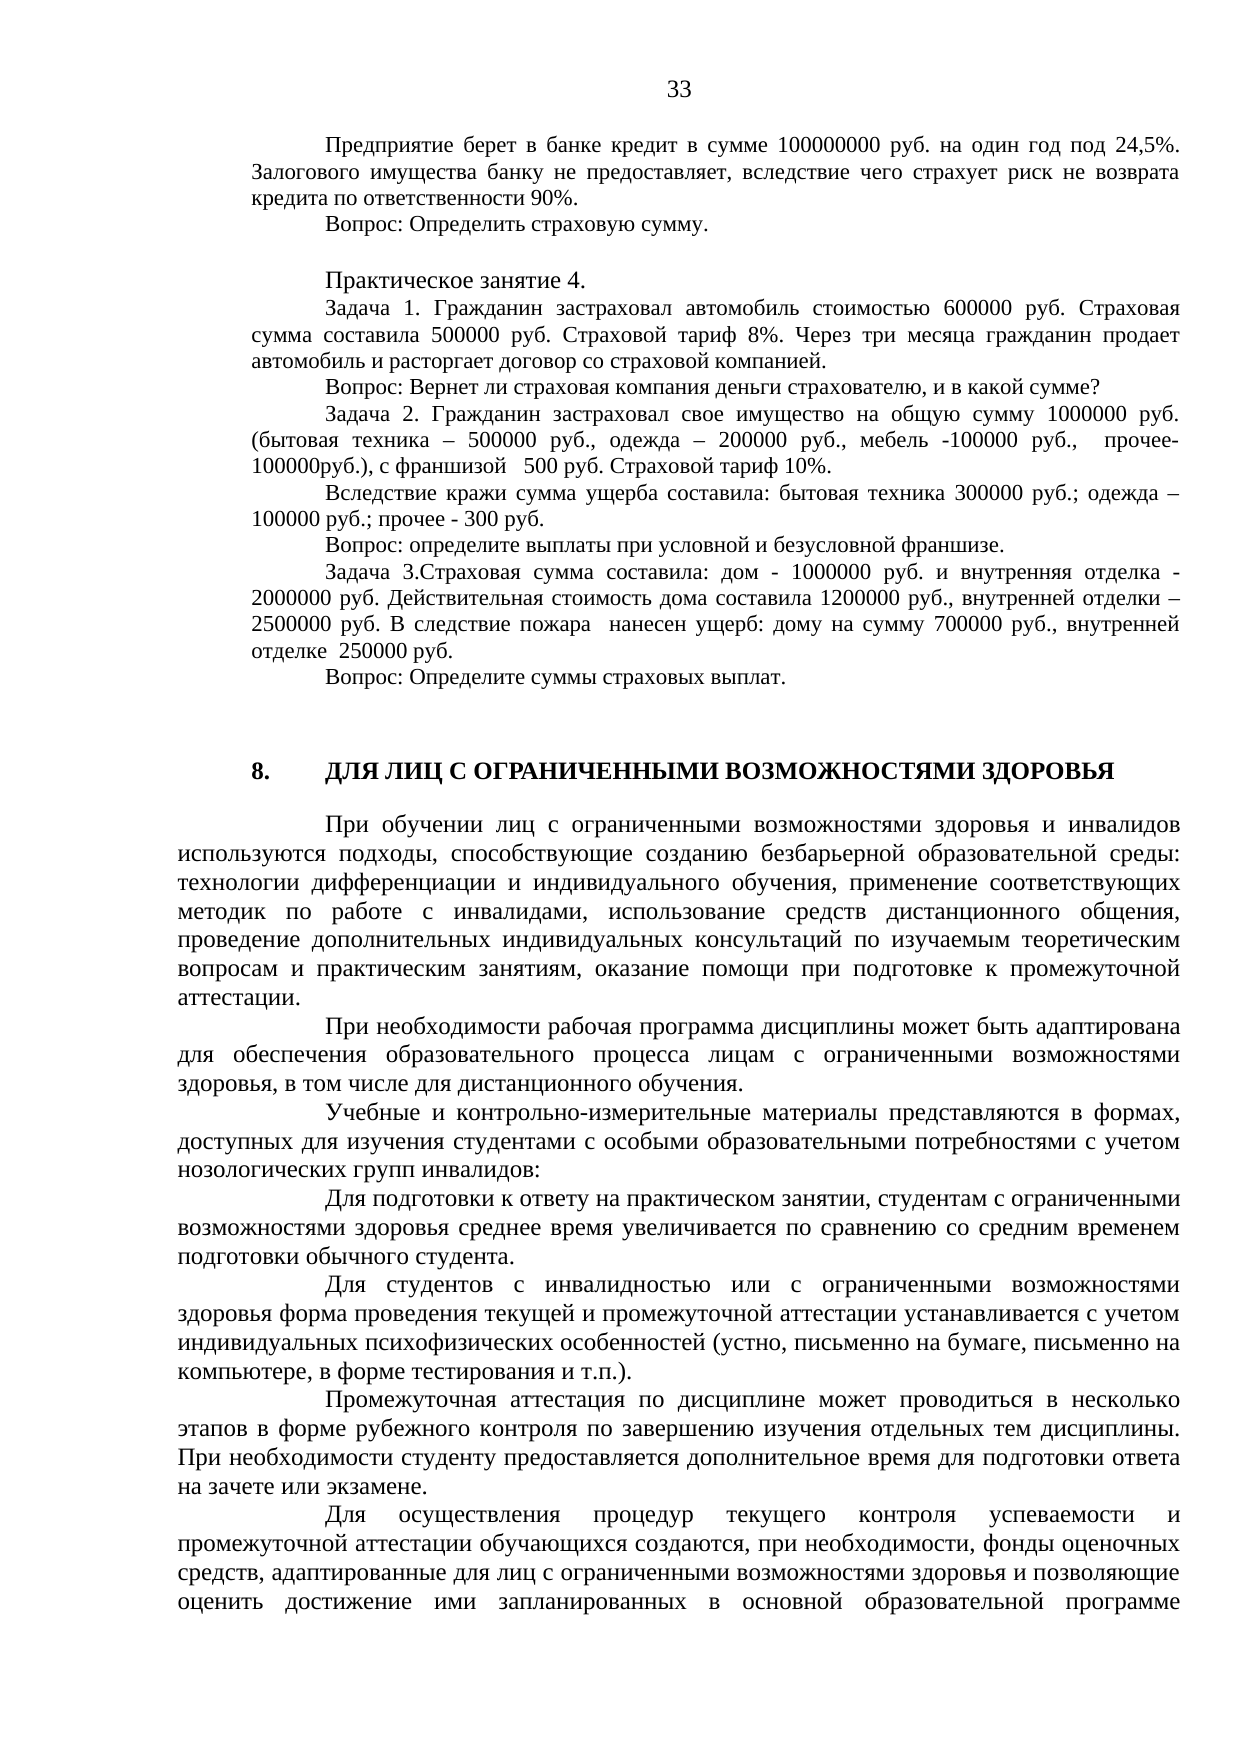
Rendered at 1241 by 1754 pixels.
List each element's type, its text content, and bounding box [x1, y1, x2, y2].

text Вопрос: Вернет ли страховая компания деньги страхователю, и в какой сумме? [251, 373, 1181, 400]
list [177, 1499, 1181, 1614]
text Задача 1. Гражданин застраховал автомобиль стоимостью 600000 руб. Страховая сумма составила 500000 руб. Страховой тариф 8%. Через три месяца гражданин продает автомобиль и расторгает договор со страховой компанией. [251, 294, 1181, 373]
list При необходимости рабочая программа дисциплины может быть адаптирована для обеспечения образовательного процесса лицам с ограниченными возможностями здоровья, в том числе для дистанционного обучения. [177, 1011, 1181, 1097]
text Вопрос: определите выплаты при условной и безусловной франшизе. [251, 531, 1181, 558]
text Вопрос: Определите суммы страховых выплат. [251, 663, 1181, 689]
list Промежуточная аттестация по дисциплине может проводиться в несколько этапов в форме рубежного контроля по завершению изучения отдельных тем дисциплины. При необходимости студенту предоставляется дополнительное время для подготовки ответа на зачете или экзамене. [177, 1384, 1181, 1499]
text Практическое занятие 4. [251, 266, 1181, 294]
text Вопрос: Определить страховую сумму. [251, 210, 1181, 237]
text Задача 2. Гражданин застраховал свое имущество на общую сумму 1000000 руб. (бытовая техника – 500000 руб., одежда – 200000 руб., мебель -100000 руб., прочее- 100000руб.), с франшизой 500 руб. Страховой тариф 10%. [251, 400, 1181, 479]
text Задача 3.Страховая сумма составила: дом - 1000000 руб. и внутренняя отделка - 2000000 руб. Действительная стоимость дома составила 1200000 руб., внутренней отделки – 2500000 руб. В следствие пожара нанесен ущерб: дому на сумму 700000 руб., внутренней отделке 250000 руб. [251, 558, 1181, 663]
text Вследствие кражи сумма ущерба составила: бытовая техника 300000 руб.; одежда – 100000 руб.; прочее - 300 руб. [251, 479, 1181, 531]
list Учебные и контрольно-измерительные материалы представляются в формах, доступных для изучения студентами с особыми образовательными потребностями с учетом нозологических групп инвалидов: [177, 1097, 1181, 1183]
list При обучении лиц с ограниченными возможностями здоровья и инвалидов используются подходы, способствующие созданию безбарьерной образовательной среды: технологии дифференциации и индивидуального обучения, применение соответствующих методик по работе с инвалидами, использование средств дистанционного общения, проведение дополнительных индивидуальных консультаций по изучаемым теоретическим вопросам и практическим занятиям, оказание помощи при подготовке к промежуточной аттестации. [177, 809, 1181, 1011]
text Предприятие берет в банке кредит в сумме 100000000 руб. на один год под 24,5%. Залогового имущества банку не предоставляет, вследствие чего страхует риск не возврата кредита по ответственности 90%. [251, 131, 1181, 210]
subtitle ДЛЯ ЛИЦ С ОГРАНИЧЕННЫМИ ВОЗМОЖНОСТЯМИ ЗДОРОВЬЯ [251, 756, 1181, 784]
list Для студентов с инвалидностью или с ограниченными возможностями здоровья форма проведения текущей и промежуточной аттестации устанавливается с учетом индивидуальных психофизических особенностей (устно, письменно на бумаге, письменно на компьютере, в форме тестирования и т.п.). [177, 1269, 1181, 1384]
list Для подготовки к ответу на практическом занятии, студентам с ограниченными возможностями здоровья среднее время увеличивается по сравнению со средним временем подготовки обычного студента. [177, 1183, 1181, 1269]
